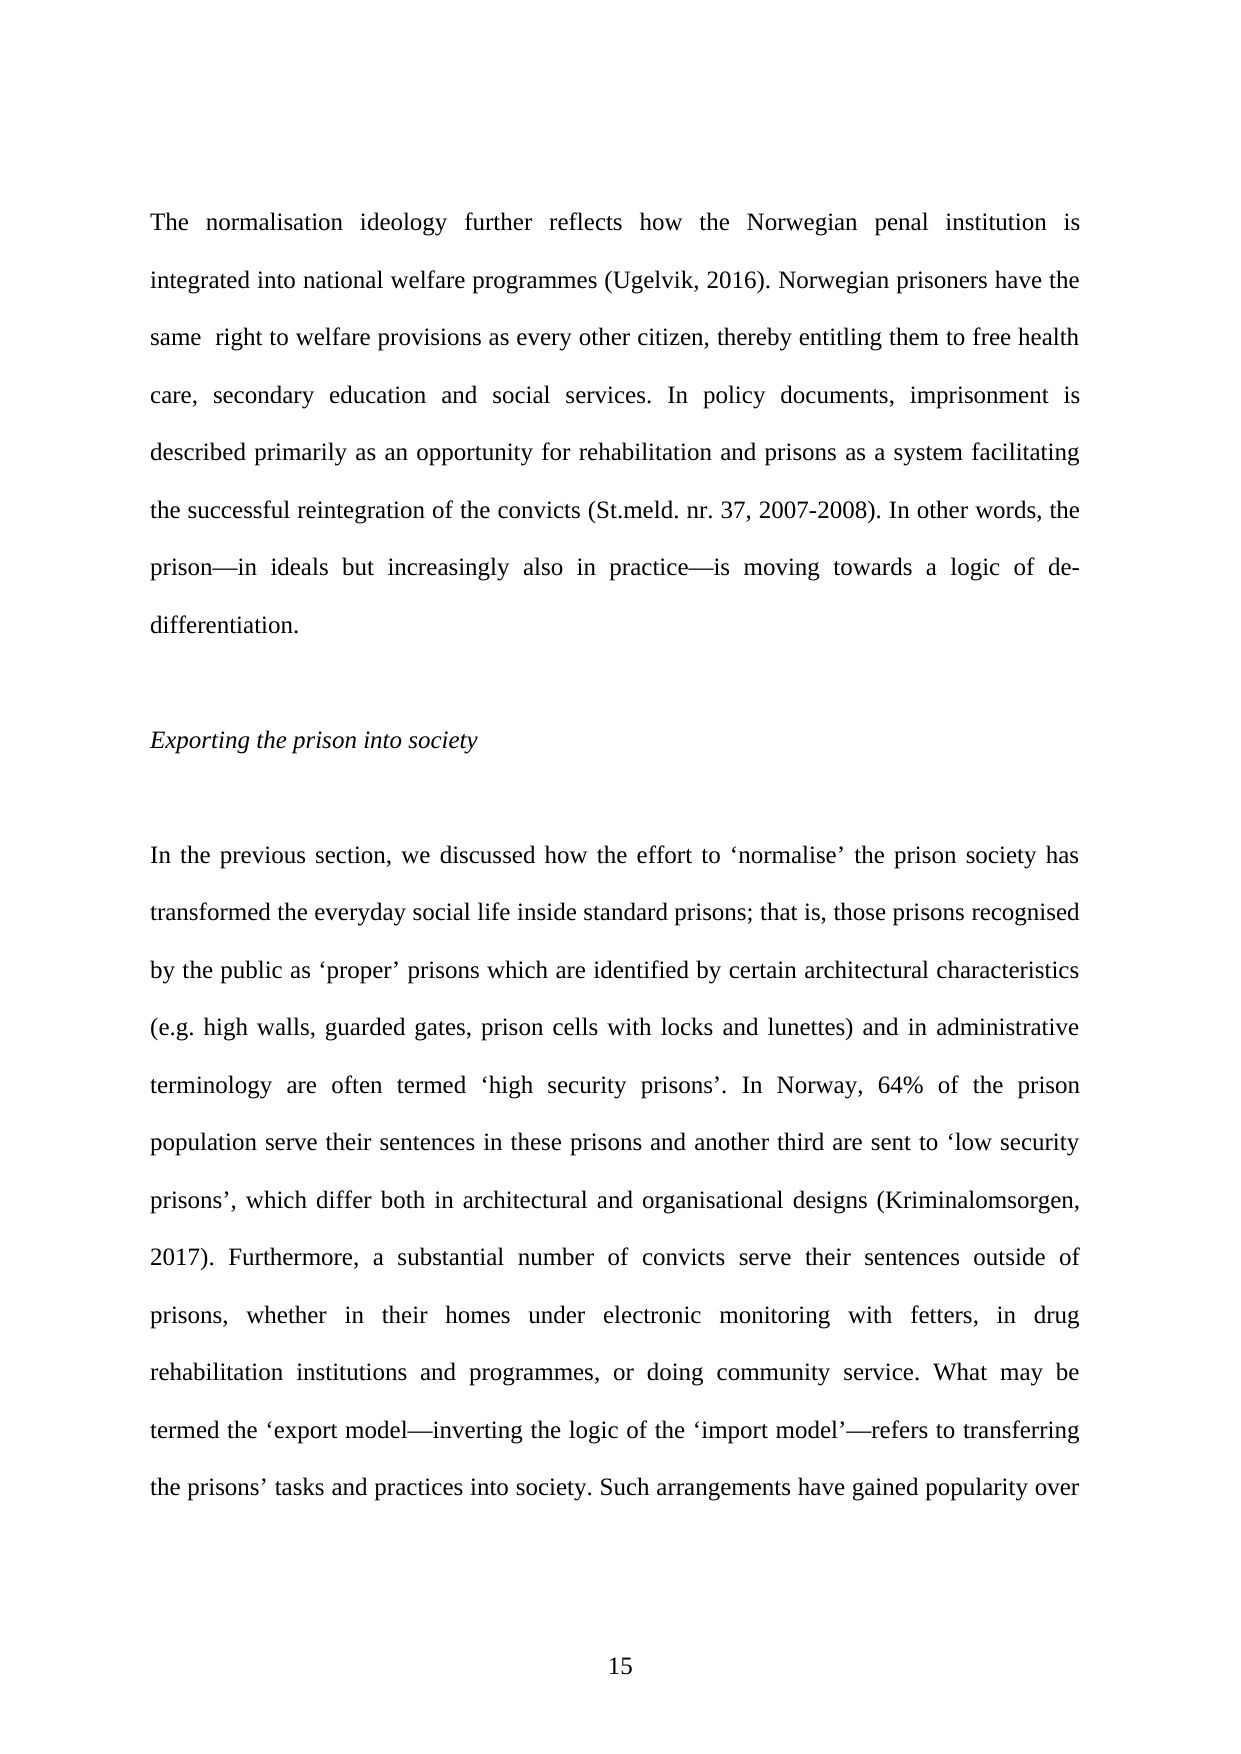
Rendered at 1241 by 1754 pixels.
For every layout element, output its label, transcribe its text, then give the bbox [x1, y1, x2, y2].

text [150, 840, 1081, 1501]
text The normalisation ideology further reflects how the Norwegian penal institution is integrated into national welfare programmes (Ugelvik, 2016). Norwegian prisoners have the same right to welfare provisions as every other citizen, thereby entitling them to free health care, secondary education and social services. In policy documents, imprisonment is described primarily as an opportunity for rehabilitation and prisons as a system facilitating the successful reintegration of the convicts (St.meld. nr. 37, 2007-2008). In other words, the prison—in ideals but increasingly also in practice—is moving towards a logic of de-differentiation. [150, 207, 1081, 639]
subtitle Exporting the prison into society [150, 725, 1081, 754]
